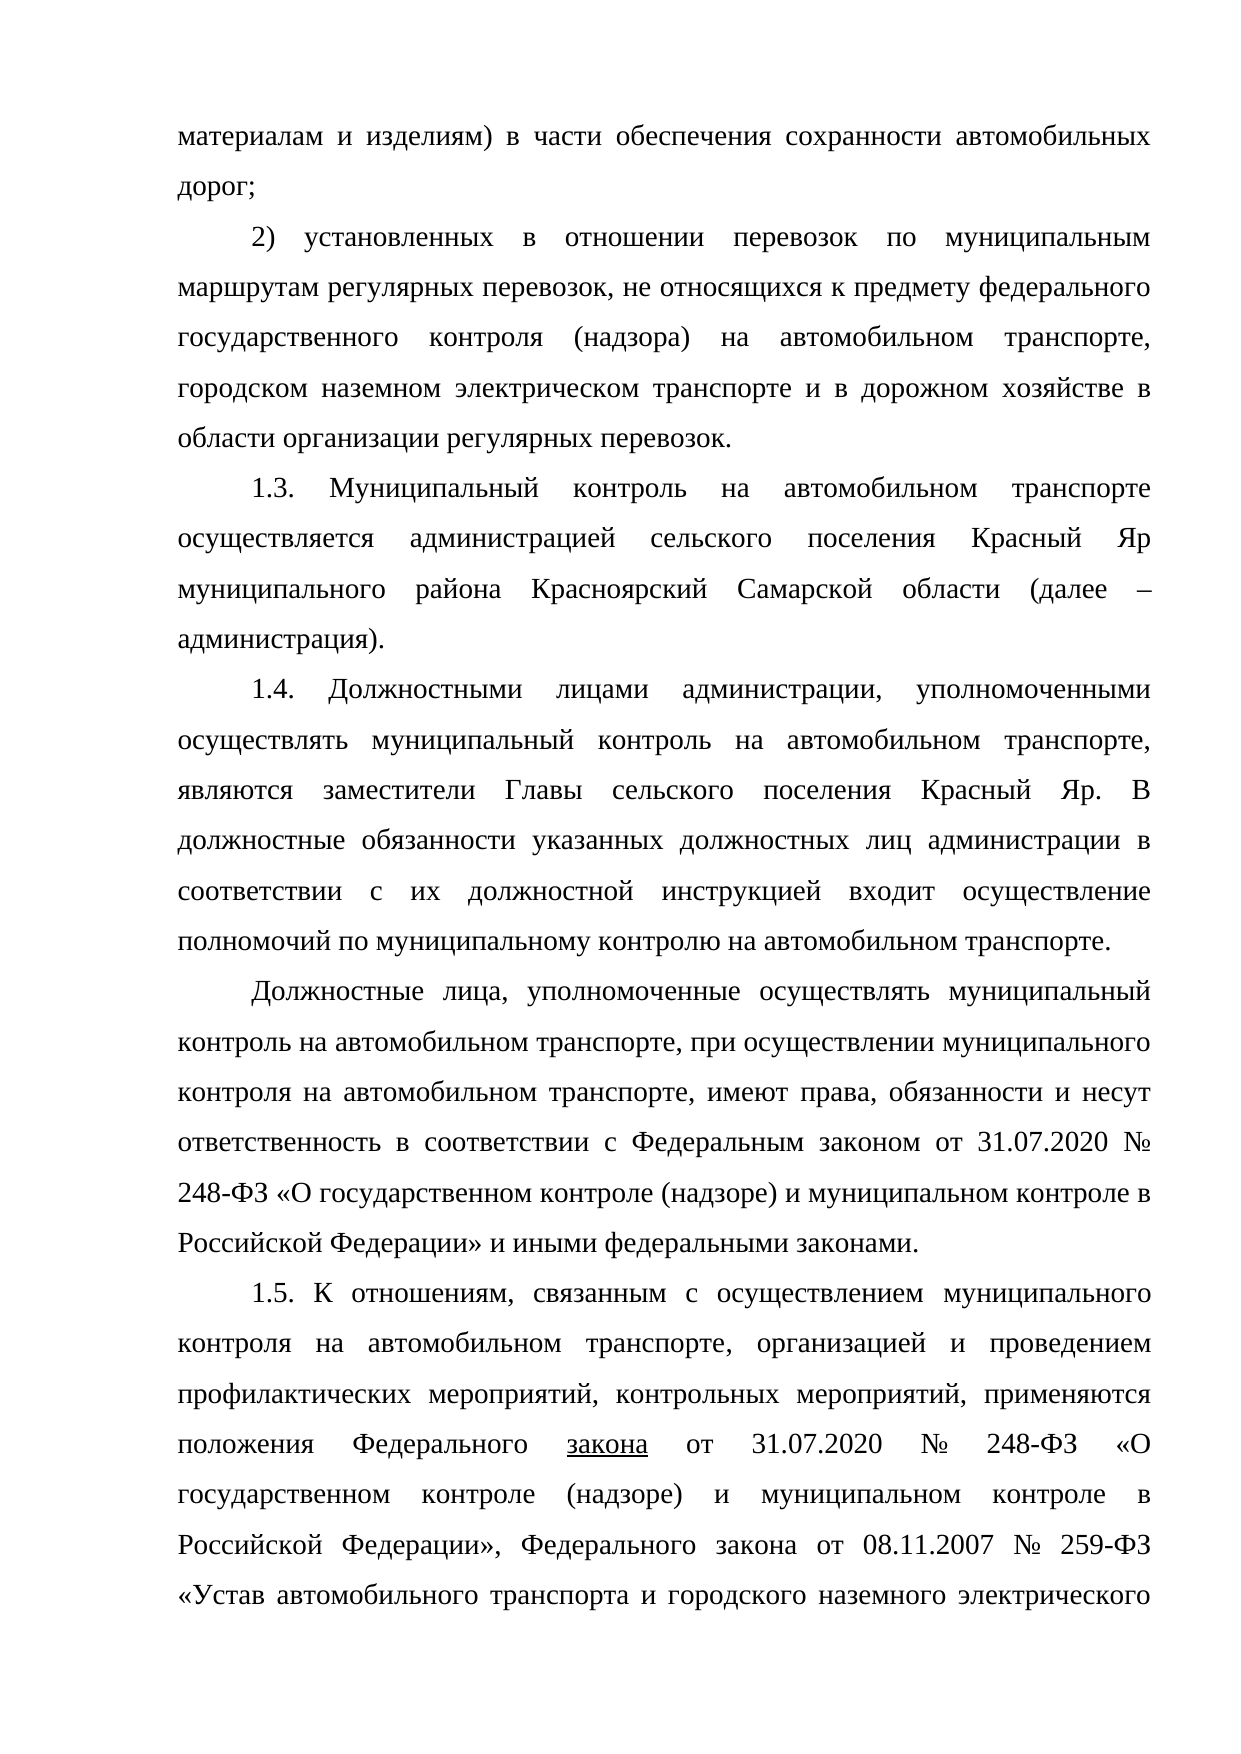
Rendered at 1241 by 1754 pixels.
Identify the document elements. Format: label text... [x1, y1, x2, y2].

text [177, 1275, 1152, 1611]
text 1.4. Должностными лицами администрации, уполномоченными осуществлять муниципальный контроль на автомобильном транспорте, являются заместители Главы сельского поселения Красный Яр. В должностные обязанности указанных должностных лиц администрации в соответствии с их должностной инструкцией входит осуществление полномочий по муниципальному контролю на автомобильном транспорте. [177, 672, 1152, 957]
text 1.3. Муниципальный контроль на автомобильном транспорте осуществляется администрацией сельского поселения Красный Яр муниципального района Красноярский Самарской области (далее – администрация). [177, 470, 1152, 655]
text 2) установленных в отношении перевозок по муниципальным маршрутам регулярных перевозок, не относящихся к предмету федерального государственного контроля (надзора) на автомобильном транспорте, городском наземном электрическом транспорте и в дорожном хозяйстве в области организации регулярных перевозок. [177, 219, 1152, 453]
text Должностные лица, уполномоченные осуществлять муниципальный контроль на автомобильном транспорте, при осуществлении муниципального контроля на автомобильном транспорте, имеют права, обязанности и несут ответственность в соответствии с Федеральным законом от 31.07.2020 № 248-ФЗ «О государственном контроле (надзоре) и муниципальном контроле в Российской Федерации» и иными федеральными законами. [177, 973, 1152, 1258]
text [177, 118, 1152, 202]
